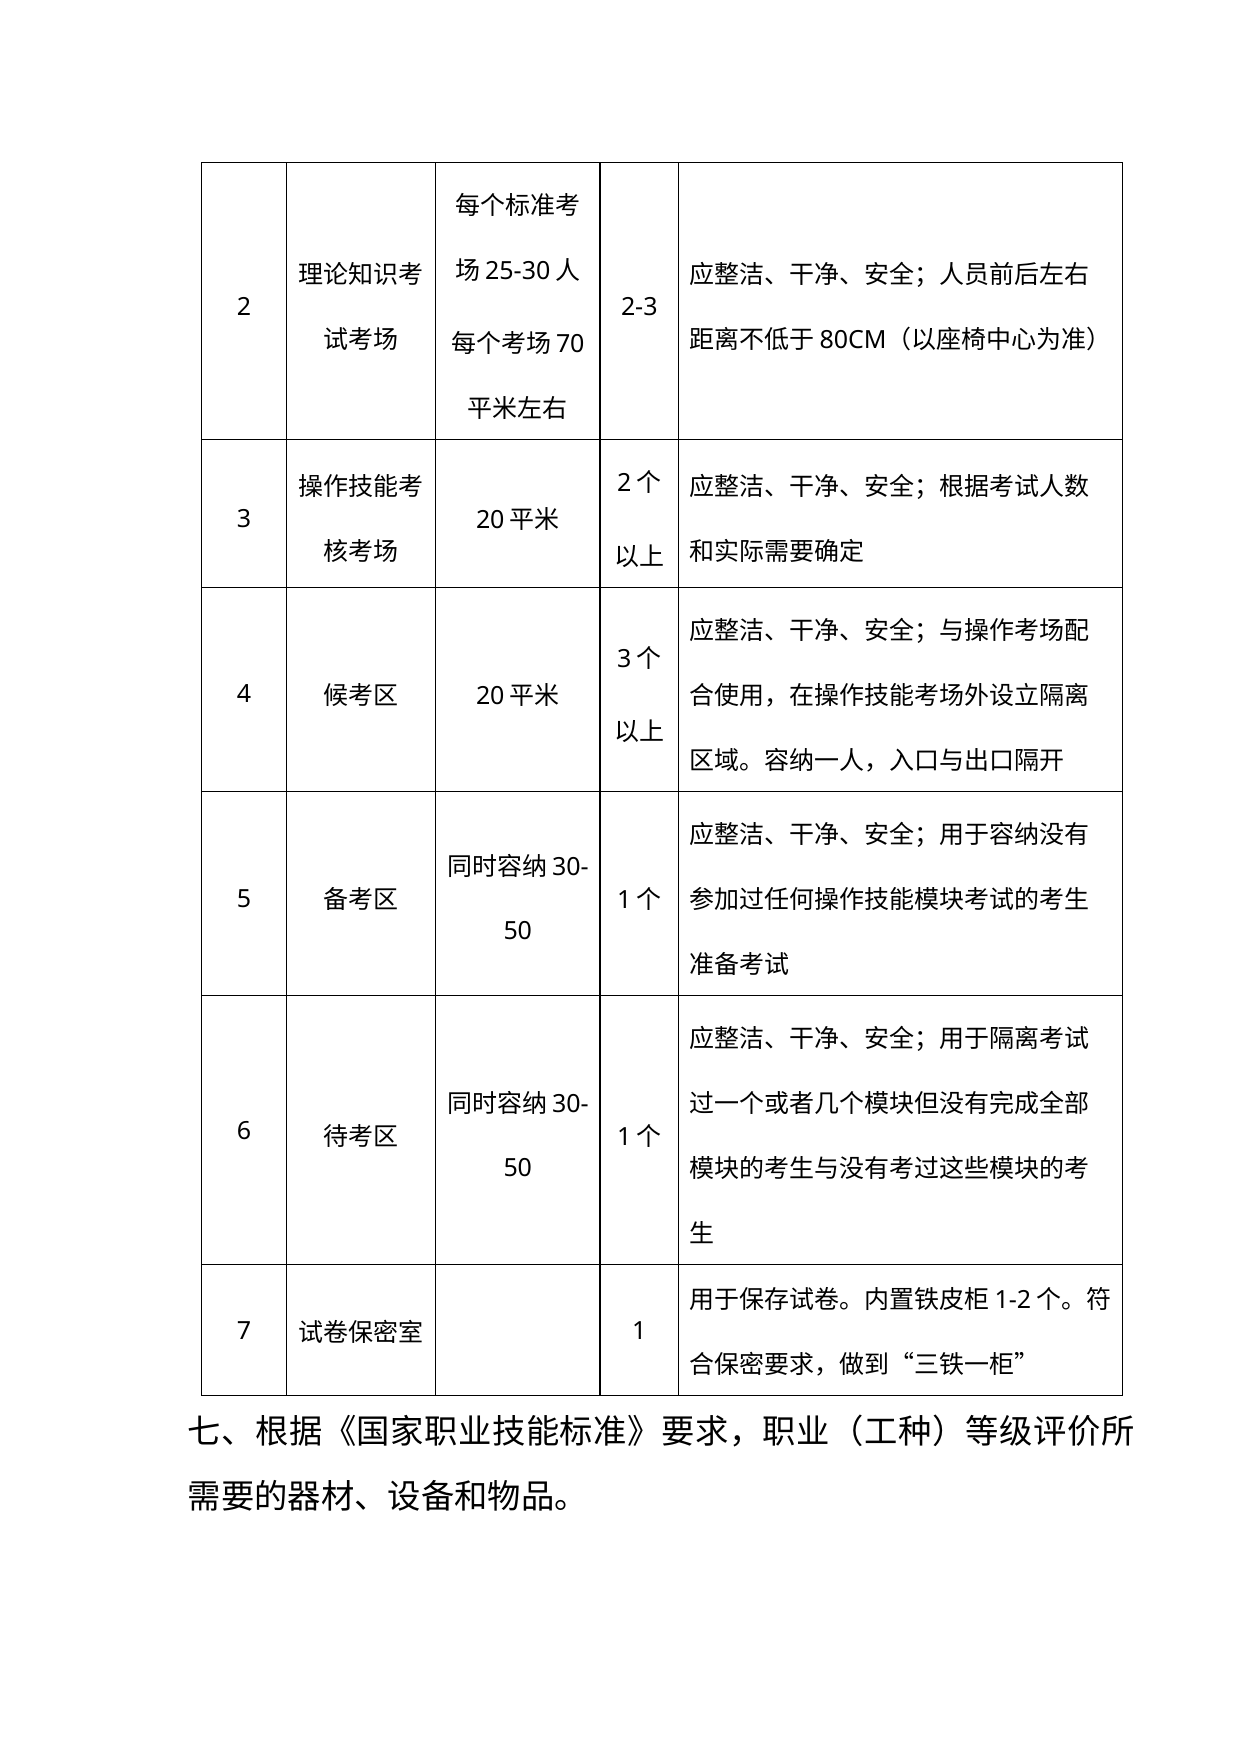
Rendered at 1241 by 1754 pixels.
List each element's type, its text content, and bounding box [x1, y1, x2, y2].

table_cell 2 [202, 163, 286, 439]
table_cell 3 [202, 440, 286, 587]
table_cell 7 [202, 1265, 286, 1395]
table_cell 应整洁、干净、安全；用于隔离考试过一个或者几个模块但没有完成全部模块的考生与没有考过这些模块的考生 [679, 996, 1122, 1264]
table_cell 2个 以上 [601, 440, 678, 587]
table_cell 应整洁、干净、安全；根据考试人数和实际需要确定 [679, 440, 1122, 587]
table_cell 4 [202, 588, 286, 791]
table_cell 待考区 [287, 996, 435, 1264]
table_cell 20平米 [436, 440, 599, 587]
table_cell 操作技能考核考场 [287, 440, 435, 587]
text 七、根据《国家职业技能标准》要求，职业（工种）等级评价所需要的器材、设备和物品。 [187, 1396, 1137, 1526]
table_cell 应整洁、干净、安全；人员前后左右距离不低于80CM（以座椅中心为准） [679, 163, 1122, 439]
table_cell 20平米 [436, 588, 599, 791]
table_cell 同时容纳30-50 [436, 792, 599, 995]
table_cell 试卷保密室 [287, 1265, 435, 1395]
table_cell 6 [202, 996, 286, 1264]
table_cell 1 [601, 1265, 678, 1395]
table_cell 候考区 [287, 588, 435, 791]
table_cell 备考区 [287, 792, 435, 995]
table_cell [436, 1265, 599, 1395]
table_cell 2-3 [601, 163, 678, 439]
table_cell 应整洁、干净、安全；用于容纳没有参加过任何操作技能模块考试的考生准备考试 [679, 792, 1122, 995]
table_cell 同时容纳30-50 [436, 996, 599, 1264]
table_cell 每个标准考场25-30人 每个考场70平米左右 [436, 163, 599, 439]
table_cell 5 [202, 792, 286, 995]
table_cell 理论知识考试考场 [287, 163, 435, 439]
table_cell 3个 以上 [601, 588, 678, 791]
table_cell 应整洁、干净、安全；与操作考场配合使用，在操作技能考场外设立隔离区域。容纳一人，入口与出口隔开 [679, 588, 1122, 791]
table_cell 用于保存试卷。内置铁皮柜1-2个。符合保密要求，做到“三铁一柜” [679, 1265, 1122, 1395]
table_cell 1个 [601, 792, 678, 995]
table_cell 1个 [601, 996, 678, 1264]
